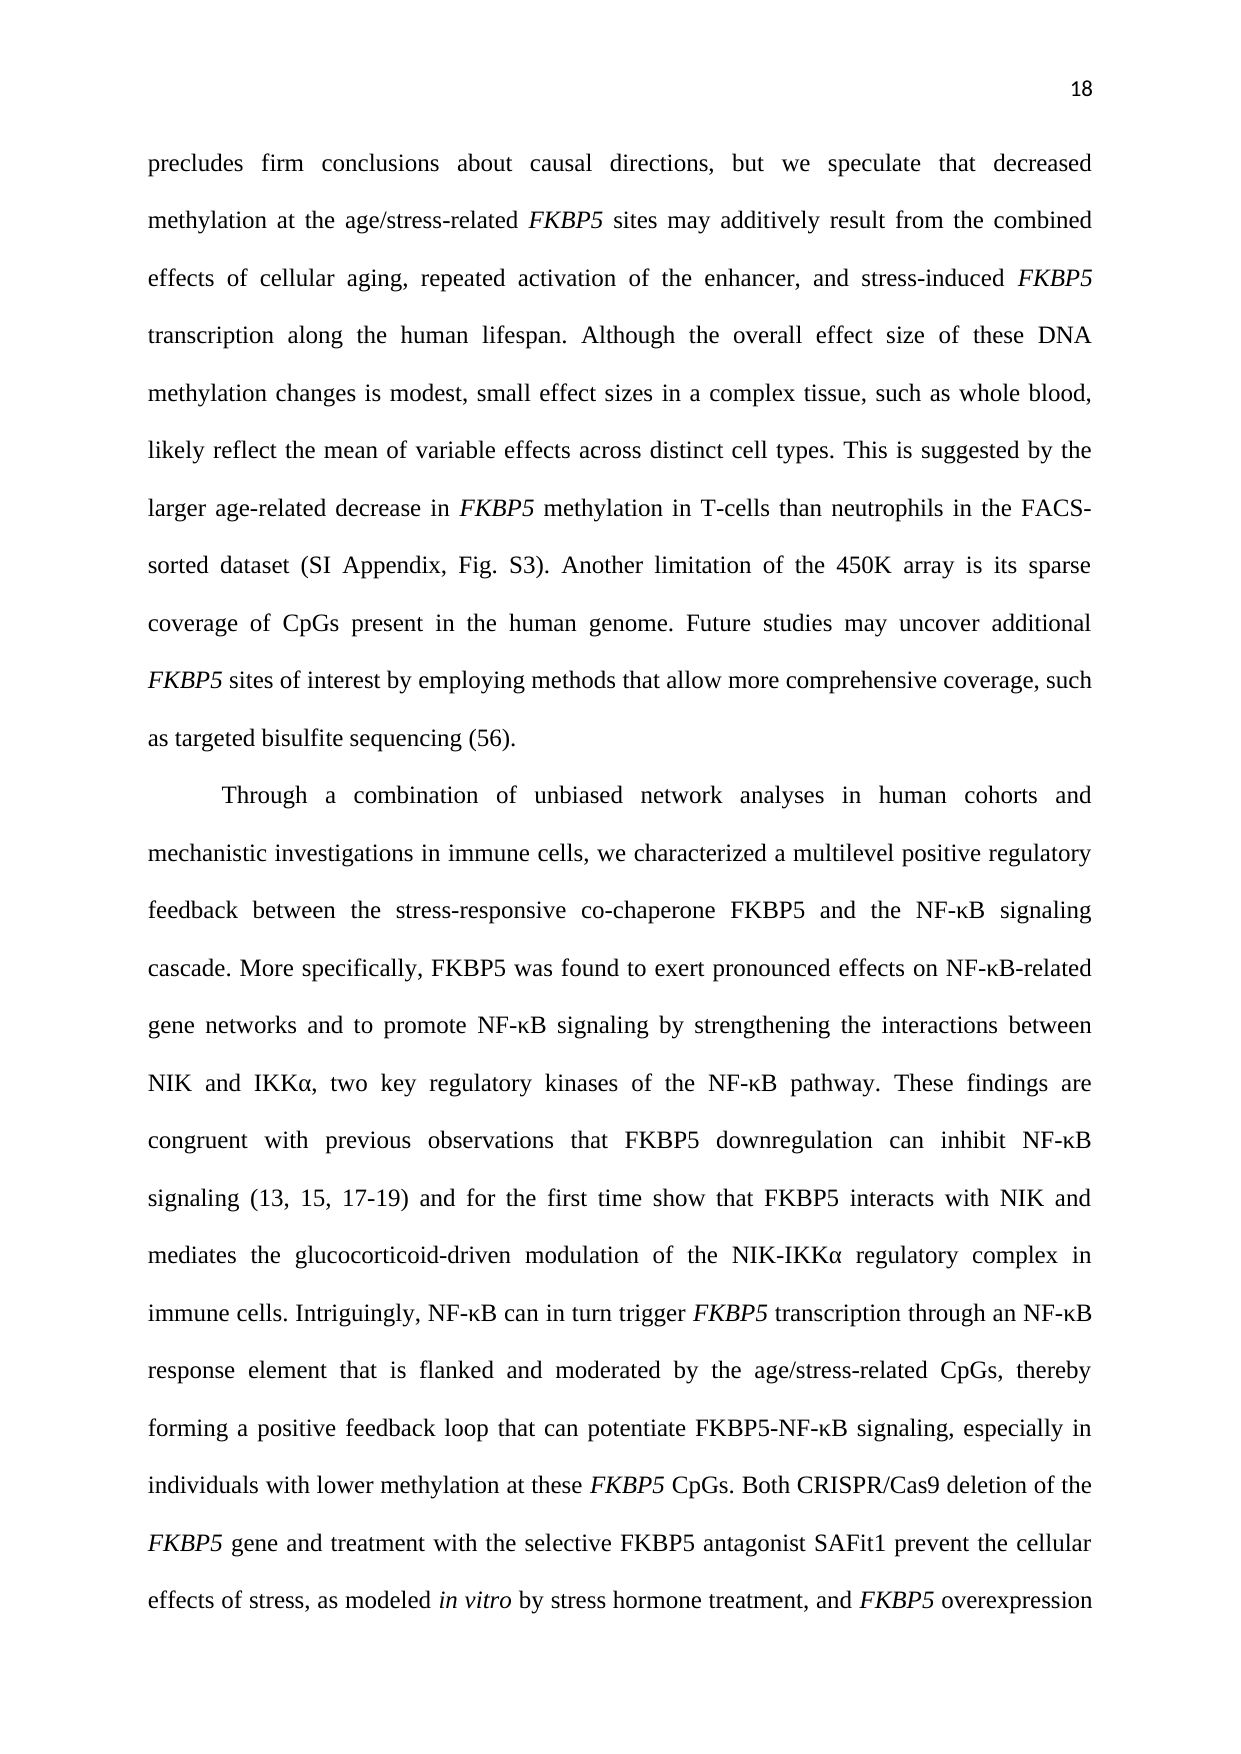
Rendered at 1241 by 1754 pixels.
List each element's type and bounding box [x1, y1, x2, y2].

text [148, 780, 1093, 1614]
text [148, 148, 1093, 751]
